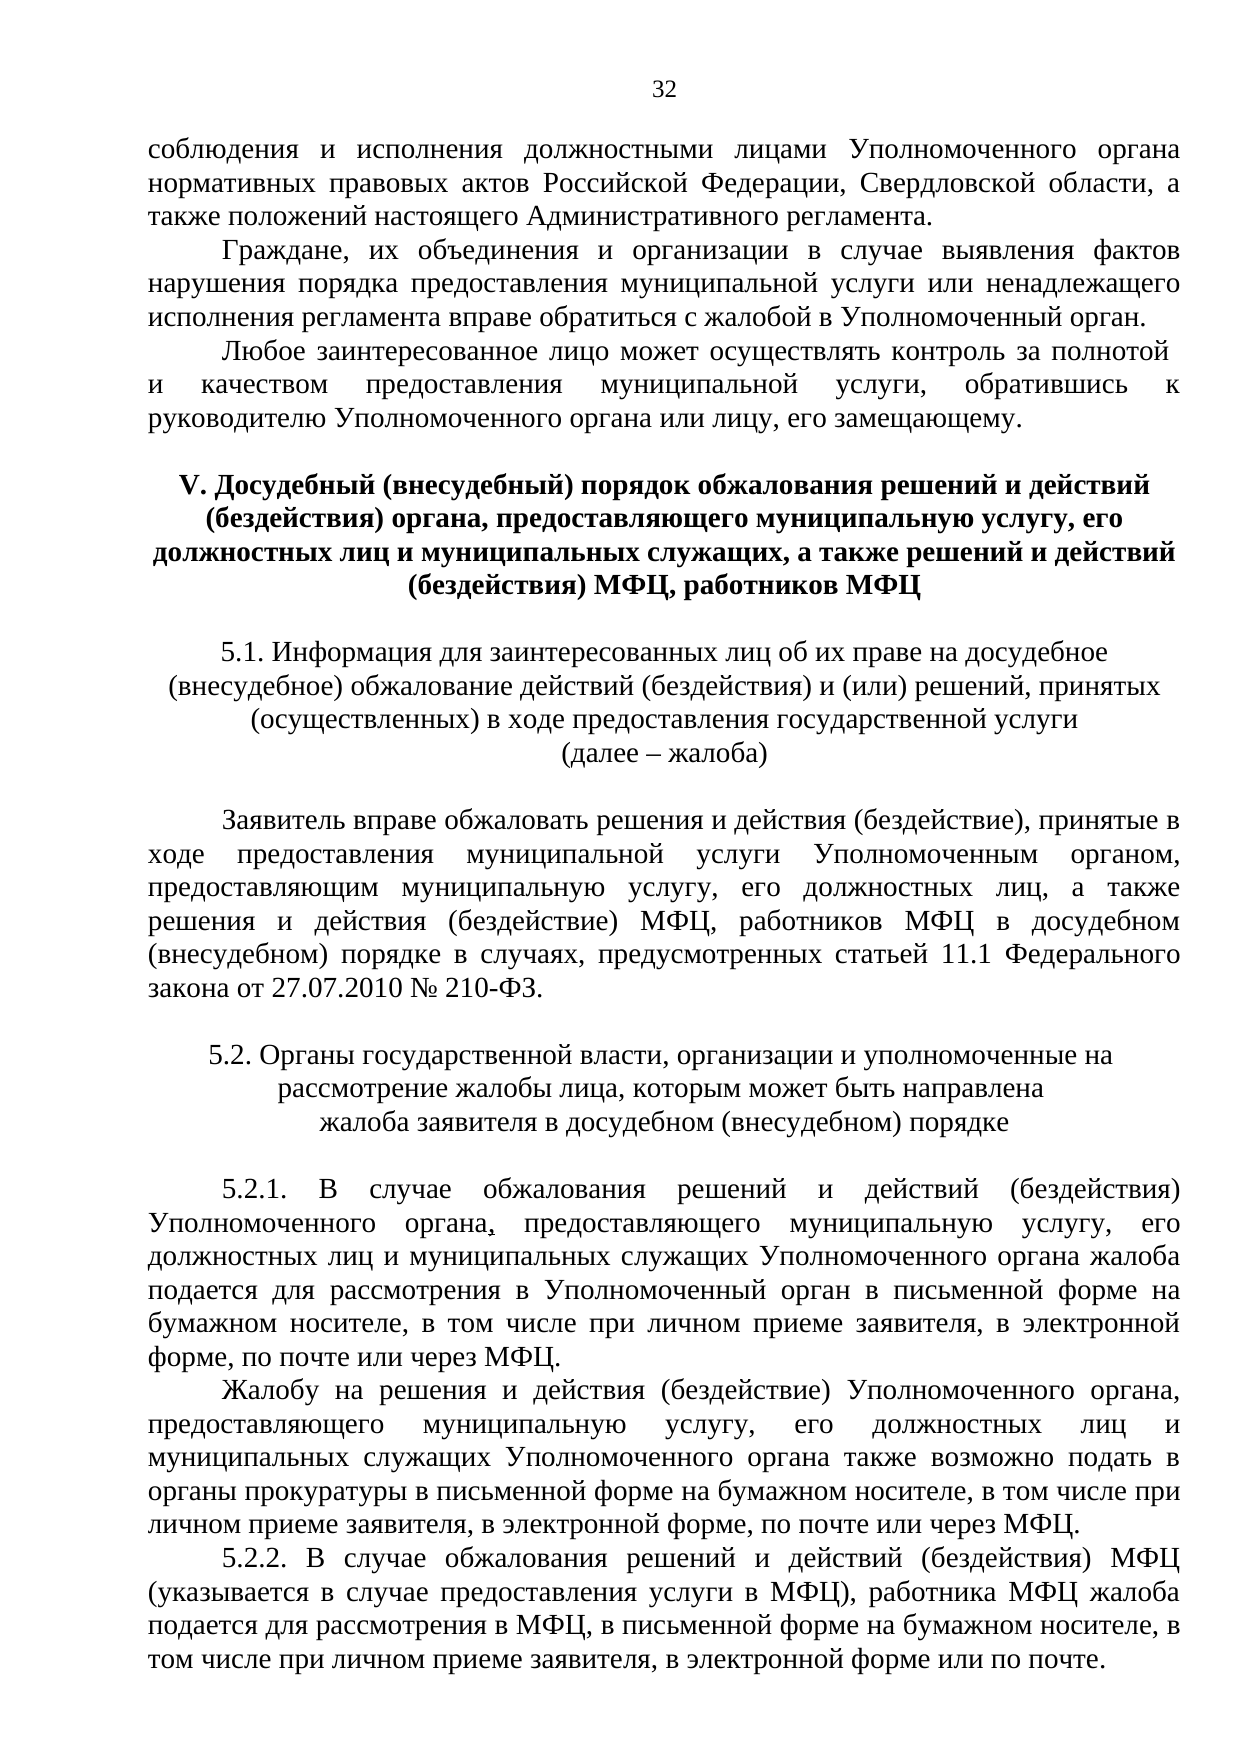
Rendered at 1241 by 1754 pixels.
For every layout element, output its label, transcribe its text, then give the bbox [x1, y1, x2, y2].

text 5.1. Информация для заинтересованных лиц об их праве на досудебное (внесудебное) обжалование действий (бездействия) и (или) решений, принятых (осуществленных) в ходе предоставления государственной услуги [148, 634, 1181, 735]
text Любое заинтересованное лицо может осуществлять контроль за полнотой и качеством предоставления муниципальной услуги, обратившись к руководителю Уполномоченного органа или лицу, его замещающему. [148, 333, 1181, 433]
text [148, 131, 1181, 232]
text 5.2. Органы государственной власти, организации и уполномоченные на рассмотрение жалобы лица, которым может быть направлена жалоба заявителя в досудебном (внесудебном) порядке [148, 1037, 1181, 1138]
text Жалобу на решения и действия (бездействие) Уполномоченного органа, предоставляющего муниципальную услугу, его должностных лиц и муниципальных служащих Уполномоченного органа также возможно подать в органы прокуратуры в письменной форме на бумажном носителе, в том числе при личном приеме заявителя, в электронной форме, по почте или через МФЦ. [148, 1372, 1181, 1540]
text 5.2.1. В случае обжалования решений и действий (бездействия) Уполномоченного органа, предоставляющего муниципальную услугу, его должностных лиц и муниципальных служащих Уполномоченного органа жалоба подается для рассмотрения в Уполномоченный орган в письменной форме на бумажном носителе, в том числе при личном приеме заявителя, в электронной форме, по почте или через МФЦ. [148, 1171, 1181, 1372]
text 5.2.2. В случае обжалования решений и действий (бездействия) МФЦ (указывается в случае предоставления услуги в МФЦ), работника МФЦ жалоба подается для рассмотрения в МФЦ, в письменной форме на бумажном носителе, в том числе при личном приеме заявителя, в электронной форме или по почте. [148, 1540, 1181, 1674]
text V. Досудебный (внесудебный) порядок обжалования решений и действий (бездействия) органа, предоставляющего муниципальную услугу, его должностных лиц и муниципальных служащих, а также решений и действий (бездействия) МФЦ, работников МФЦ [148, 467, 1181, 601]
text (далее – жалоба) [148, 735, 1181, 769]
text Заявитель вправе обжаловать решения и действия (бездействие), принятые в ходе предоставления муниципальной услуги Уполномоченным органом, предоставляющим муниципальную услугу, его должностных лиц, а также решения и действия (бездействие) МФЦ, работников МФЦ в досудебном (внесудебном) порядке в случаях, предусмотренных статьей 11.1 Федерального закона от 27.07.2010 № 210-ФЗ. [148, 802, 1181, 1003]
text Граждане, их объединения и организации в случае выявления фактов нарушения порядка предоставления муниципальной услуги или ненадлежащего исполнения регламента вправе обратиться с жалобой в Уполномоченный орган. [148, 232, 1181, 333]
